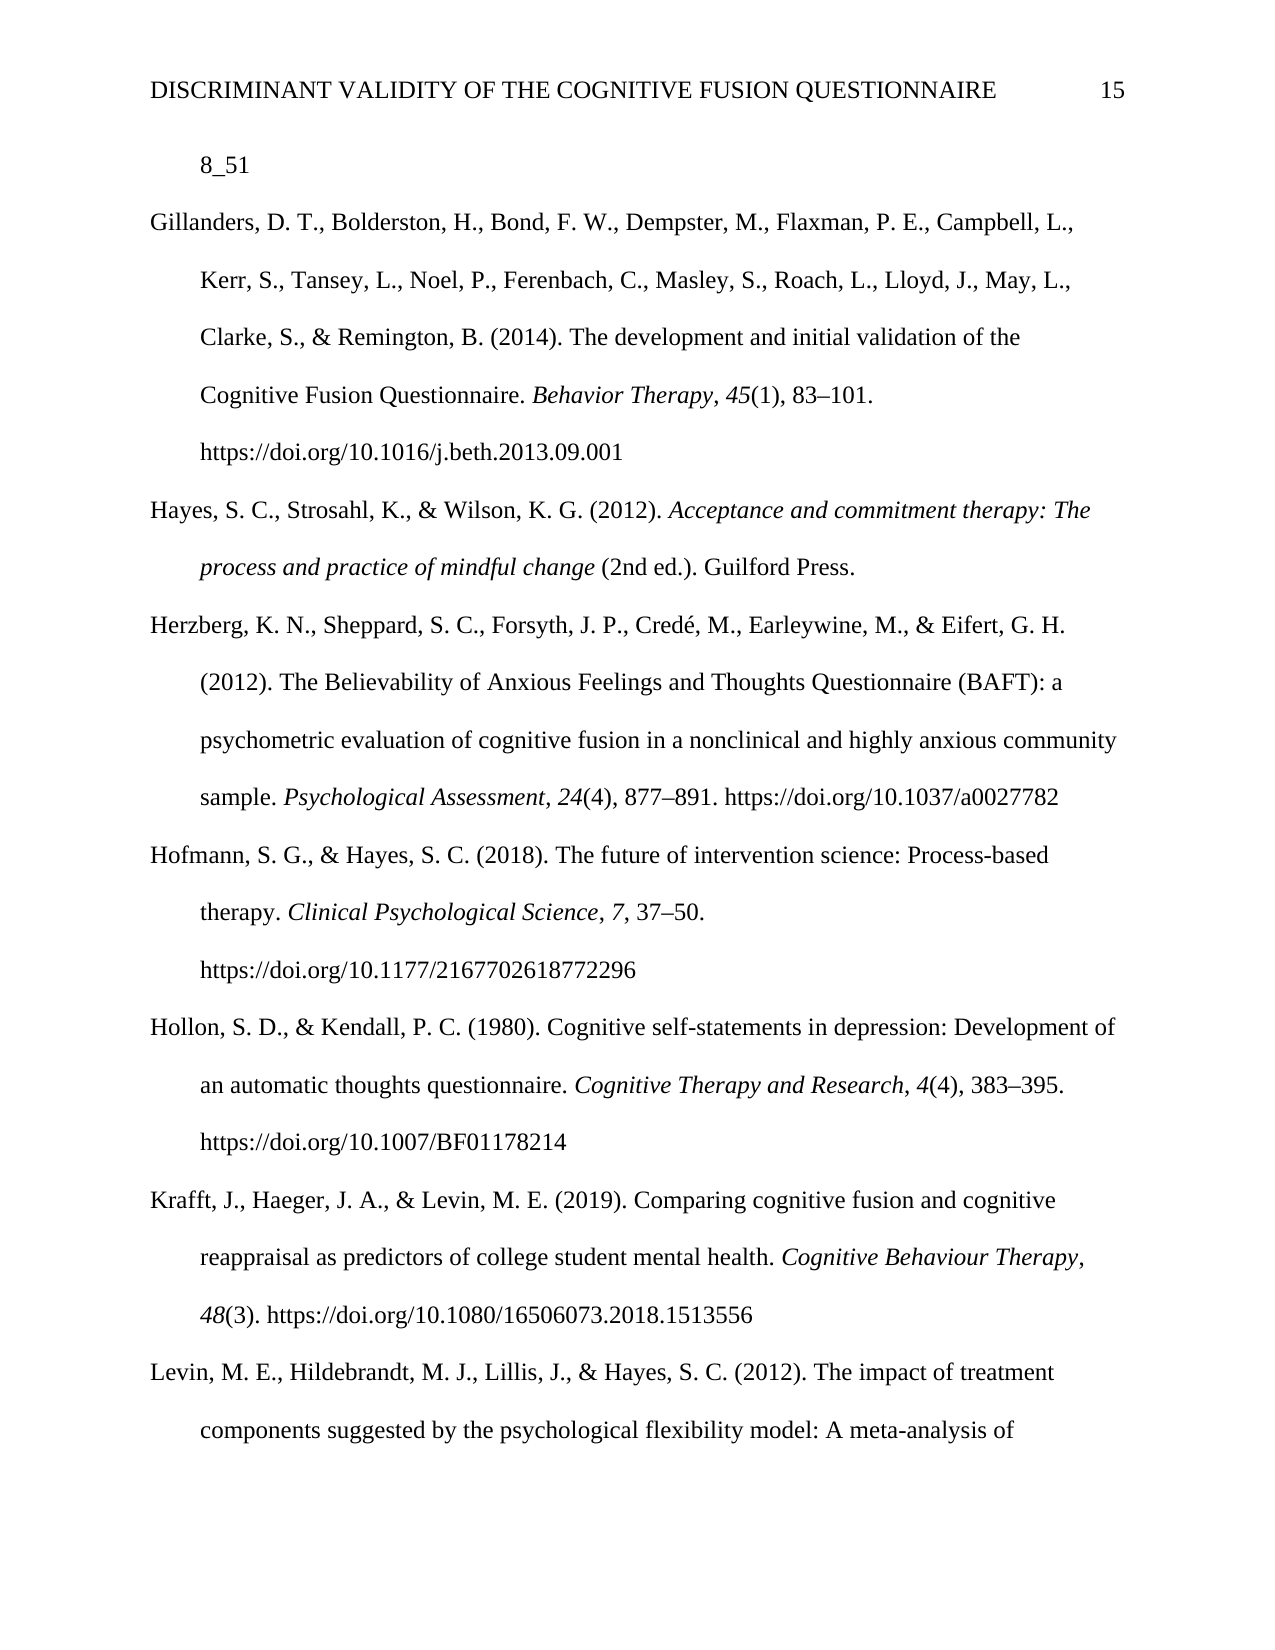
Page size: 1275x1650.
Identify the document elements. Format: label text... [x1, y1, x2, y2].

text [150, 1357, 1125, 1444]
text Hayes, S. C., Strosahl, K., & Wilson, K. G. (2012). Acceptance and commitment therapy: The process and practice of mindful change (2nd ed.). Guilford Press. [150, 495, 1125, 581]
text Hollon, S. D., & Kendall, P. C. (1980). Cognitive self-statements in depression: Development of an automatic thoughts questionnaire. Cognitive Therapy and Research, 4(4), 383–395. https://doi.org/10.1007/BF01178214 [150, 1012, 1125, 1156]
text Herzberg, K. N., Sheppard, S. C., Forsyth, J. P., Credé, M., Earleywine, M., & Eifert, G. H. (2012). The Believability of Anxious Feelings and Thoughts Questionnaire (BAFT): a psychometric evaluation of cognitive fusion in a nonclinical and highly anxious community sample. Psychological Assessment, 24(4), 877–891. https://doi.org/10.1037/a0027782 [150, 610, 1125, 811]
text Hofmann, S. G., & Hayes, S. C. (2018). The future of intervention science: Process-based therapy. Clinical Psychological Science, 7, 37–50. https://doi.org/10.1177/2167702618772296 [150, 840, 1125, 984]
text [150, 150, 1125, 179]
text Krafft, J., Haeger, J. A., & Levin, M. E. (2019). Comparing cognitive fusion and cognitive reappraisal as predictors of college student mental health. Cognitive Behaviour Therapy, 48(3). https://doi.org/10.1080/16506073.2018.1513556 [150, 1185, 1125, 1329]
text Gillanders, D. T., Bolderston, H., Bond, F. W., Dempster, M., Flaxman, P. E., Campbell, L., Kerr, S., Tansey, L., Noel, P., Ferenbach, C., Masley, S., Roach, L., Lloyd, J., May, L., Clarke, S., & Remington, B. (2014). The development and initial validation of the Cognitive Fusion Questionnaire. Behavior Therapy, 45(1), 83–101. https://doi.org/10.1016/j.beth.2013.09.001 [150, 207, 1125, 466]
